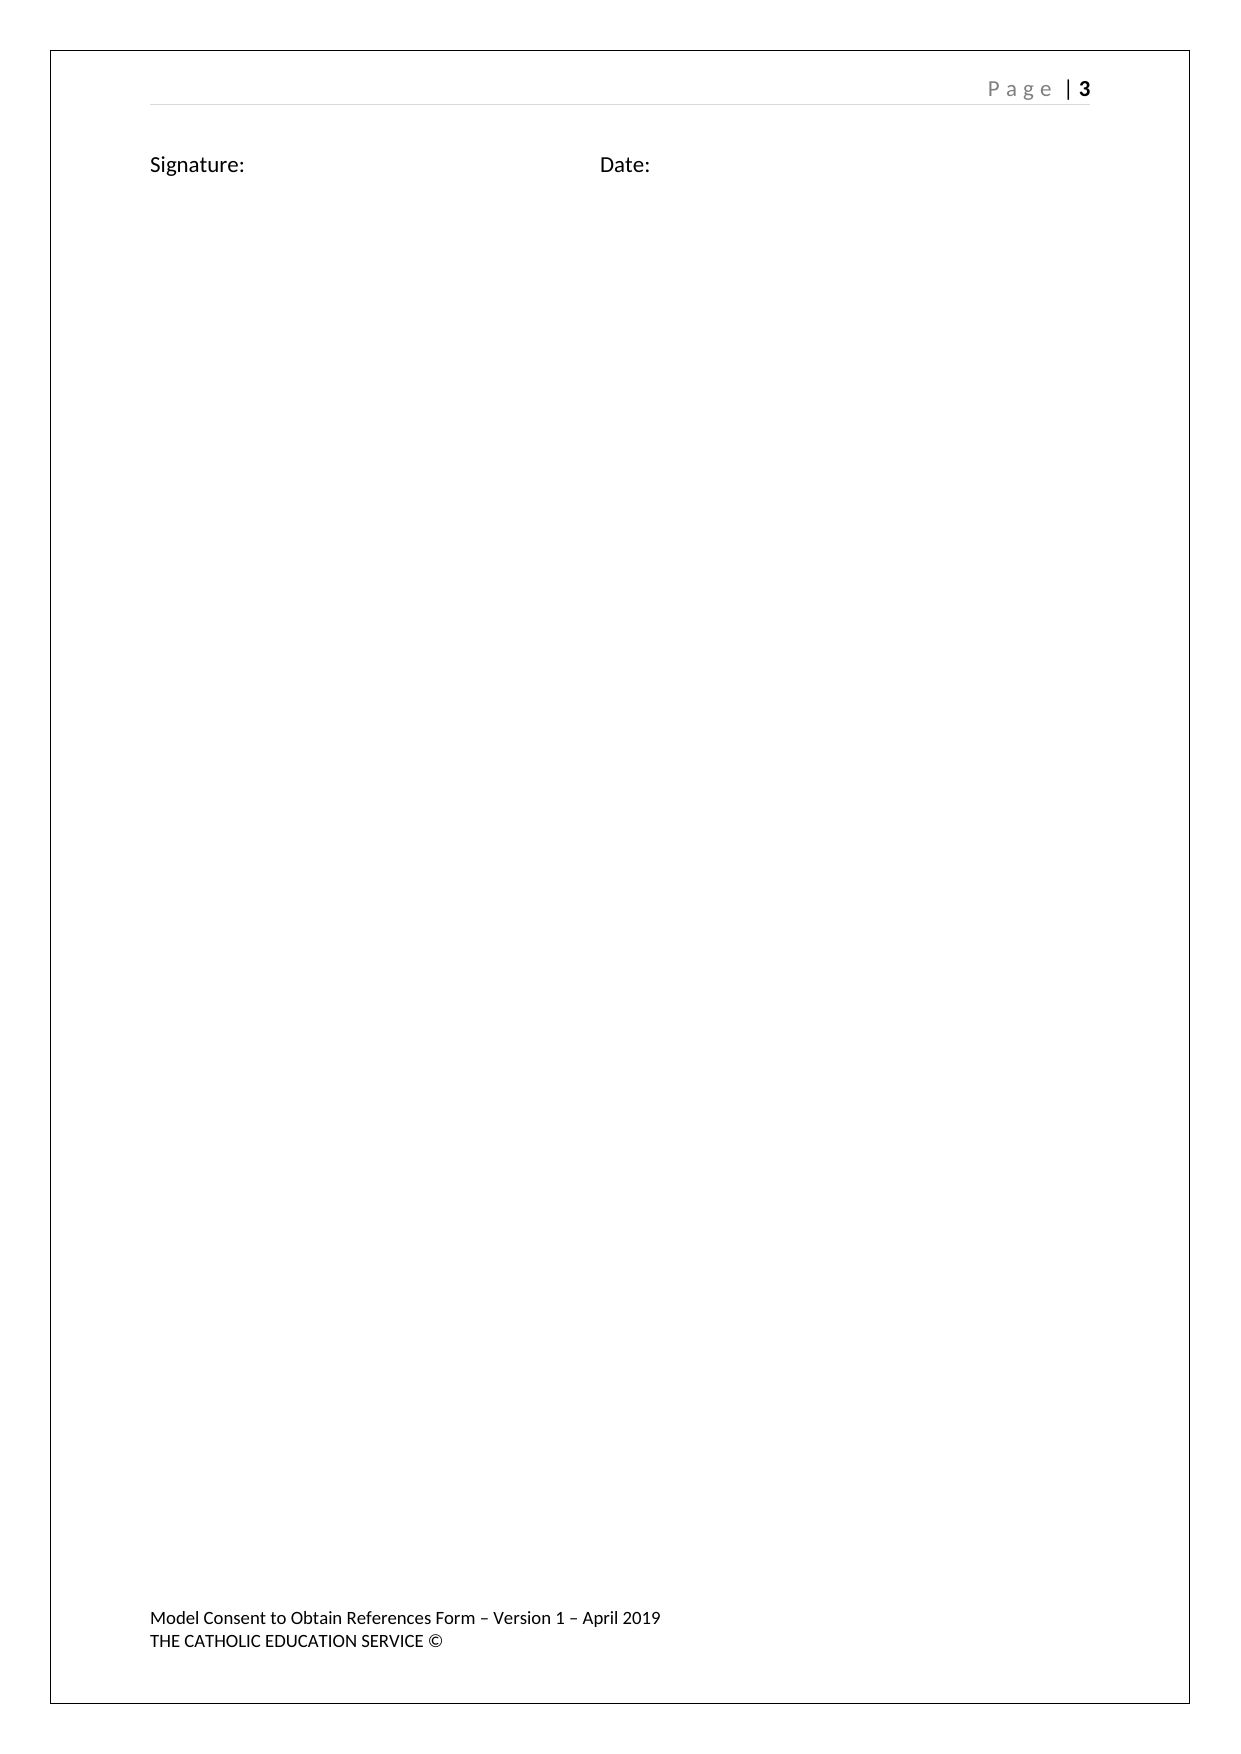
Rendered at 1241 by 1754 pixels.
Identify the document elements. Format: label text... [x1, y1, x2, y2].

text Signature: Date: [150, 150, 1090, 178]
